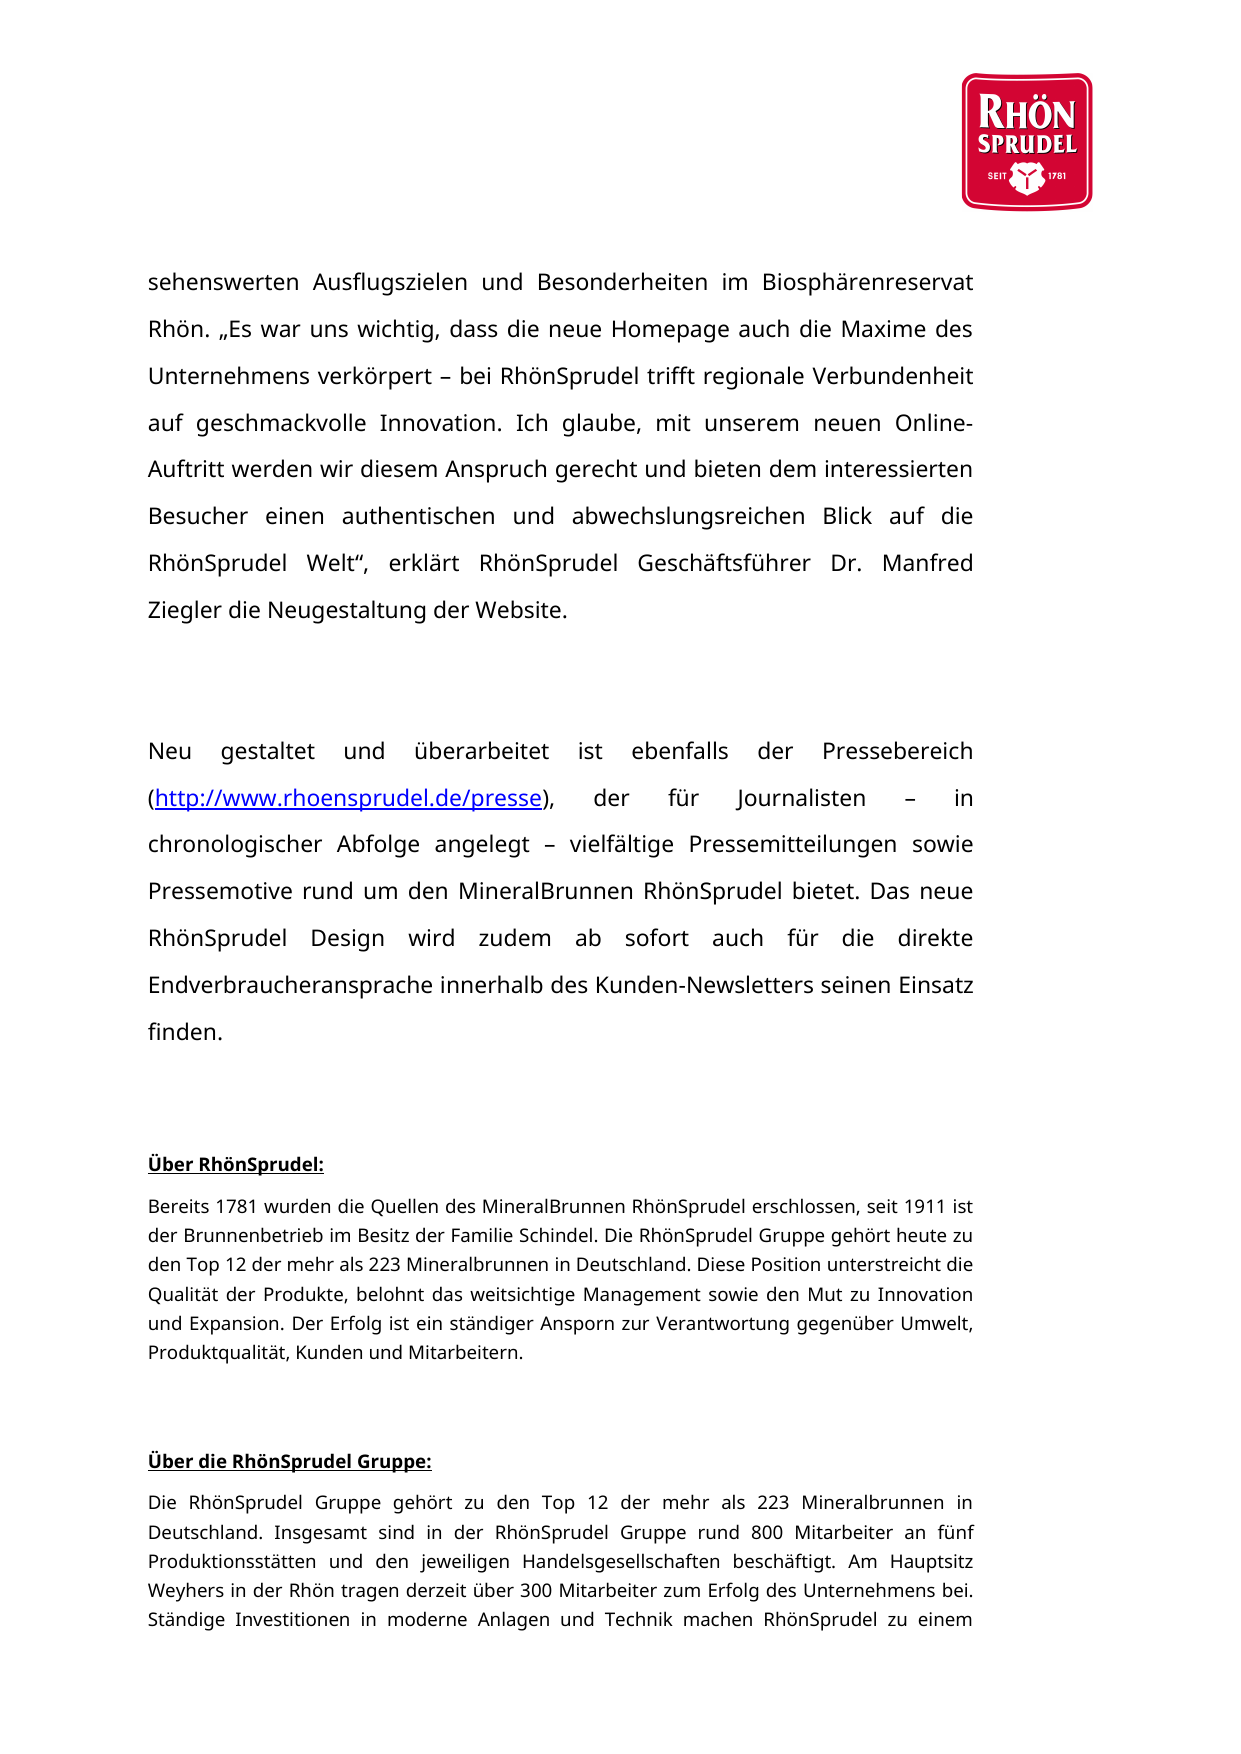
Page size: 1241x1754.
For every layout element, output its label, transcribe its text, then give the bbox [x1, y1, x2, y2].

text Neu gestaltet und überarbeitet ist ebenfalls der Pressebereich (http://www.rhoensprudel.de/presse), der für Journalisten – in chronologischer Abfolge angelegt – vielfältige Pressemitteilungen sowie Pressemotive rund um den MineralBrunnen RhönSprudel bietet. Das neue RhönSprudel Design wird zudem ab sofort auch für die direkte Endverbraucheransprache innerhalb des Kunden-Newsletters seinen Einsatz finden. [148, 734, 974, 1047]
text Bereits 1781 wurden die Quellen des MineralBrunnen RhönSprudel erschlossen, seit 1911 ist der Brunnenbetrieb im Besitz der Familie Schindel. Die RhönSprudel Gruppe gehört heute zu den Top 12 der mehr als 223 Mineralbrunnen in Deutschland. Diese Position unterstreicht die Qualität der Produkte, belohnt das weitsichtige Management sowie den Mut zu Innovation und Expansion. Der Erfolg ist ein ständiger Ansporn zur Verantwortung gegenüber Umwelt, Produktqualität, Kunden und Mitarbeitern. [148, 1193, 974, 1365]
picture [961, 73, 1093, 212]
text Über die RhönSprudel Gruppe: [148, 1448, 974, 1473]
text Über RhönSprudel: [148, 1151, 974, 1177]
